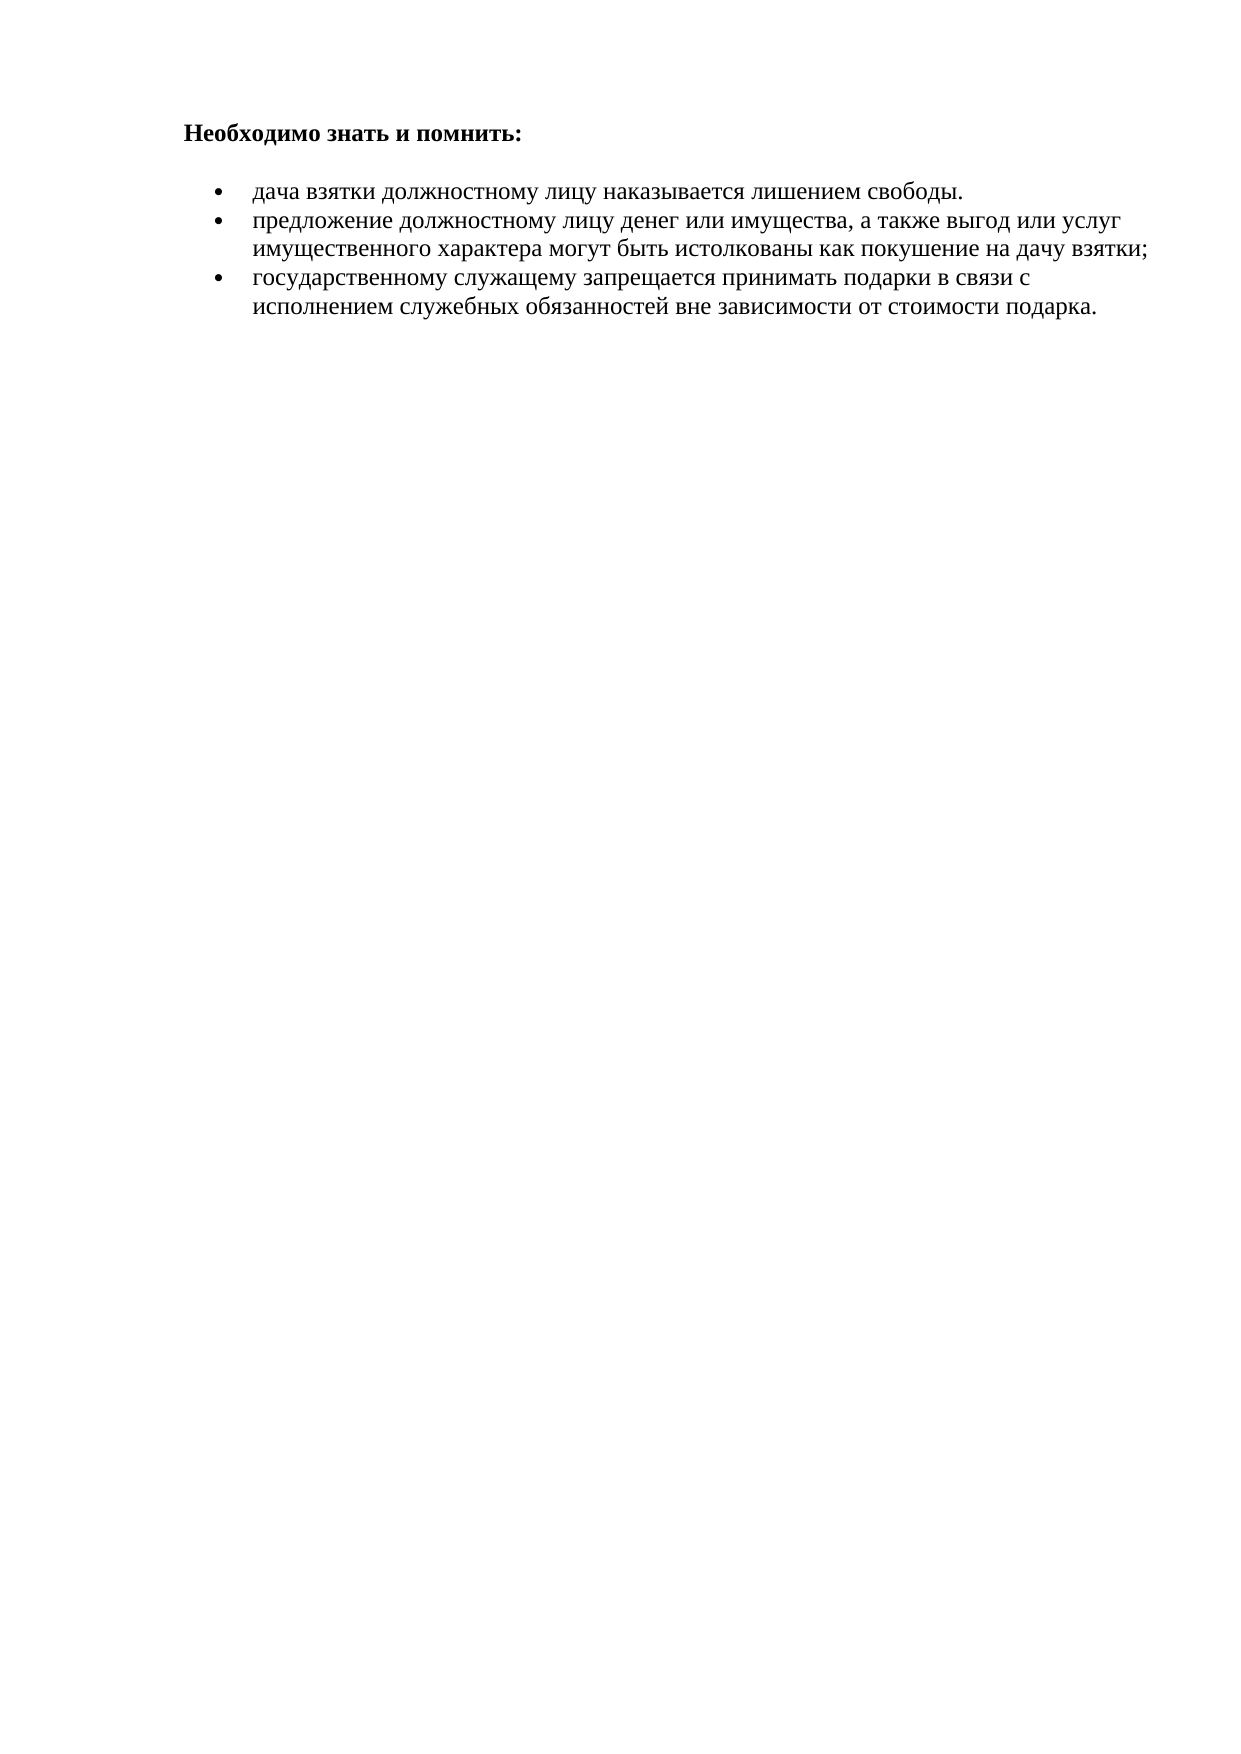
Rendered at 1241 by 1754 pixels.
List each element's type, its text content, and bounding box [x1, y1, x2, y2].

list предложение должностному лицу денег или имущества, а также выгод или услуг имущественного характера могут быть истолкованы как покушение на дачу взятки; [215, 205, 1152, 262]
list государственному служащему запрещается принимать подарки в связи с исполнением служебных обязанностей вне зависимости от стоимости подарка. [215, 262, 1152, 320]
text Необходимо знать и помнить: [177, 118, 1152, 147]
list дача взятки должностному лицу наказывается лишением свободы. [215, 176, 1152, 205]
